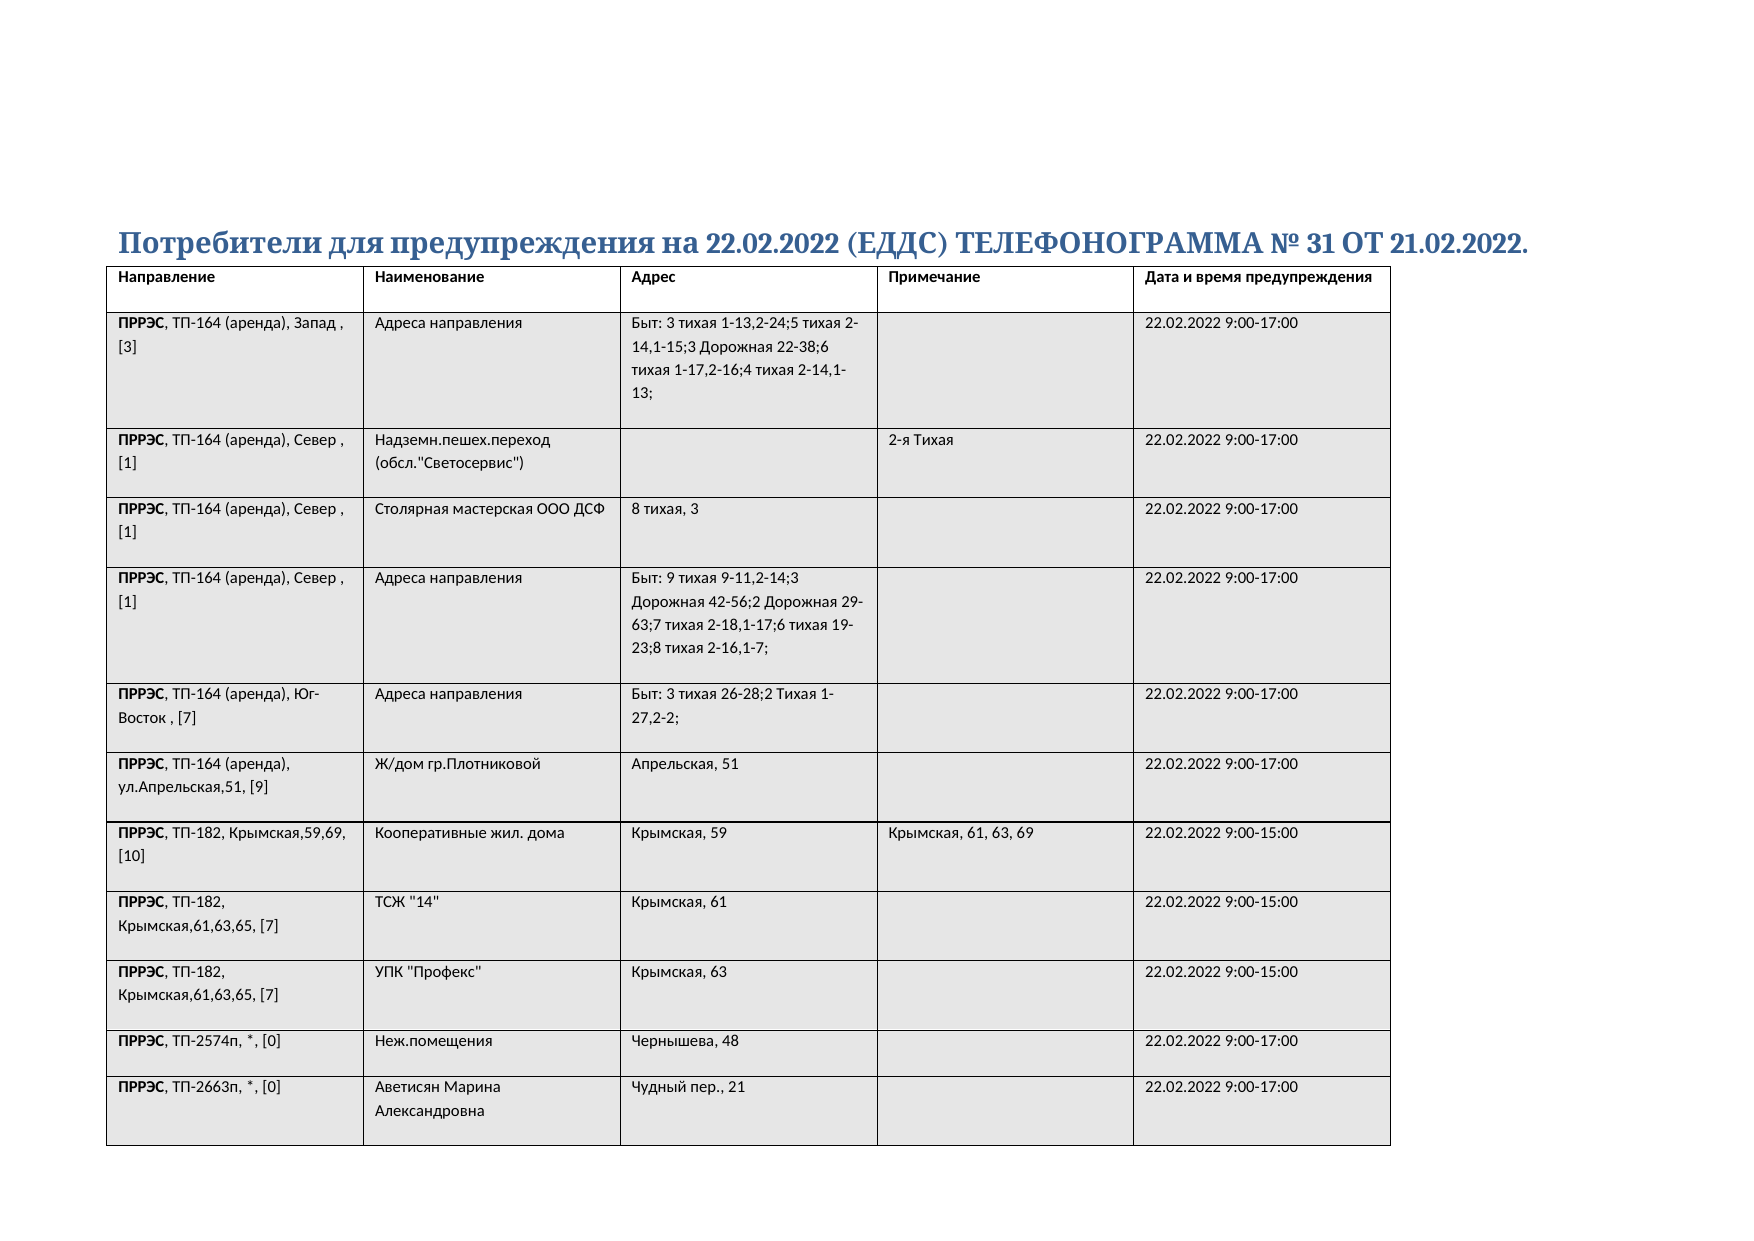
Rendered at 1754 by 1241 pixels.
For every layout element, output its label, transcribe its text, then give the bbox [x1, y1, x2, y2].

table_cell Надземн.пешех.переход (обсл."Светосервис") [364, 429, 620, 497]
table_cell [878, 892, 1133, 960]
table_cell Крымская, 63 [621, 961, 877, 1029]
table_cell [878, 1031, 1133, 1076]
table_cell ПРРЭС, ТП-164 (аренда), Север , [1] [107, 429, 363, 497]
table_cell 22.02.2022 9:00-17:00 [1134, 429, 1390, 497]
table_cell 22.02.2022 9:00-17:00 [1134, 684, 1390, 752]
table_cell 22.02.2022 9:00-15:00 [1134, 961, 1390, 1029]
table_header Направление [107, 267, 363, 312]
table_header Наименование [364, 267, 620, 312]
table_cell 22.02.2022 9:00-17:00 [1134, 753, 1390, 821]
table_cell ПРРЭС, ТП-182, Крымская,59,69, [10] [107, 823, 363, 891]
table_cell Крымская, 59 [621, 823, 877, 891]
table_cell Адреса направления [364, 568, 620, 683]
table_cell Аветисян Марина Александровна [364, 1077, 620, 1145]
table_cell Чудный пер., 21 [621, 1077, 877, 1145]
table_cell ПРРЭС, ТП-182, Крымская,61,63,65, [7] [107, 961, 363, 1029]
table_header Примечание [878, 267, 1133, 312]
table_cell [878, 684, 1133, 752]
table_cell Столярная мастерская ООО ДСФ [364, 498, 620, 567]
table_cell ПРРЭС, ТП-164 (аренда), Север , [1] [107, 498, 363, 567]
table_cell [621, 429, 877, 497]
table_cell Чернышева, 48 [621, 1031, 877, 1076]
subtitle Потребители для предупреждения на 22.02.2022 (ЕДДС) ТЕЛЕФОНОГРАММА № 31 ОТ 21.02.2022. [118, 227, 1636, 261]
table_header Дата и время предупреждения [1134, 267, 1390, 312]
table_cell 2-я Тихая [878, 429, 1133, 497]
table_cell Крымская, 61, 63, 69 [878, 823, 1133, 891]
table_cell ПРРЭС, ТП-164 (аренда), Юг-Восток , [7] [107, 684, 363, 752]
table_cell Быт: 9 тихая 9-11,2-14;3 Дорожная 42-56;2 Дорожная 29-63;7 тихая 2-18,1-17;6 тихая 19-23;8 тихая 2-16,1-7; [621, 568, 877, 683]
table_cell [878, 568, 1133, 683]
table_cell [878, 1077, 1133, 1145]
table_header Адрес [621, 267, 877, 312]
table_cell [878, 313, 1133, 428]
table_cell 8 тихая, 3 [621, 498, 877, 567]
table_cell Адреса направления [364, 313, 620, 428]
table_cell [878, 961, 1133, 1029]
table_cell [878, 498, 1133, 567]
table_cell 22.02.2022 9:00-15:00 [1134, 892, 1390, 960]
table_cell ПРРЭС, ТП-164 (аренда), ул.Апрельская,51, [9] [107, 753, 363, 821]
table_cell Быт: 3 тихая 26-28;2 Тихая 1-27,2-2; [621, 684, 877, 752]
table_cell 22.02.2022 9:00-17:00 [1134, 498, 1390, 567]
table_cell 22.02.2022 9:00-15:00 [1134, 823, 1390, 891]
table_cell ПРРЭС, ТП-2663п, *, [0] [107, 1077, 363, 1145]
table_cell Быт: 3 тихая 1-13,2-24;5 тихая 2-14,1-15;3 Дорожная 22-38;6 тихая 1-17,2-16;4 тихая 2-14,1-13; [621, 313, 877, 428]
table_cell [878, 753, 1133, 821]
table_cell ПРРЭС, ТП-182, Крымская,61,63,65, [7] [107, 892, 363, 960]
table_cell ТСЖ "14" [364, 892, 620, 960]
table_cell Крымская, 61 [621, 892, 877, 960]
table_cell ПРРЭС, ТП-164 (аренда), Север , [1] [107, 568, 363, 683]
table_cell Адреса направления [364, 684, 620, 752]
table_cell 22.02.2022 9:00-17:00 [1134, 1077, 1390, 1145]
table_cell Неж.помещения [364, 1031, 620, 1076]
table_cell ПРРЭС, ТП-164 (аренда), Запад , [3] [107, 313, 363, 428]
table_cell УПК "Профекс" [364, 961, 620, 1029]
table_cell Апрельская, 51 [621, 753, 877, 821]
table_cell 22.02.2022 9:00-17:00 [1134, 313, 1390, 428]
table_cell Ж/дом гр.Плотниковой [364, 753, 620, 821]
table_cell Кооперативные жил. дома [364, 823, 620, 891]
table_cell ПРРЭС, ТП-2574п, *, [0] [107, 1031, 363, 1076]
table_cell 22.02.2022 9:00-17:00 [1134, 568, 1390, 683]
table_cell 22.02.2022 9:00-17:00 [1134, 1031, 1390, 1076]
